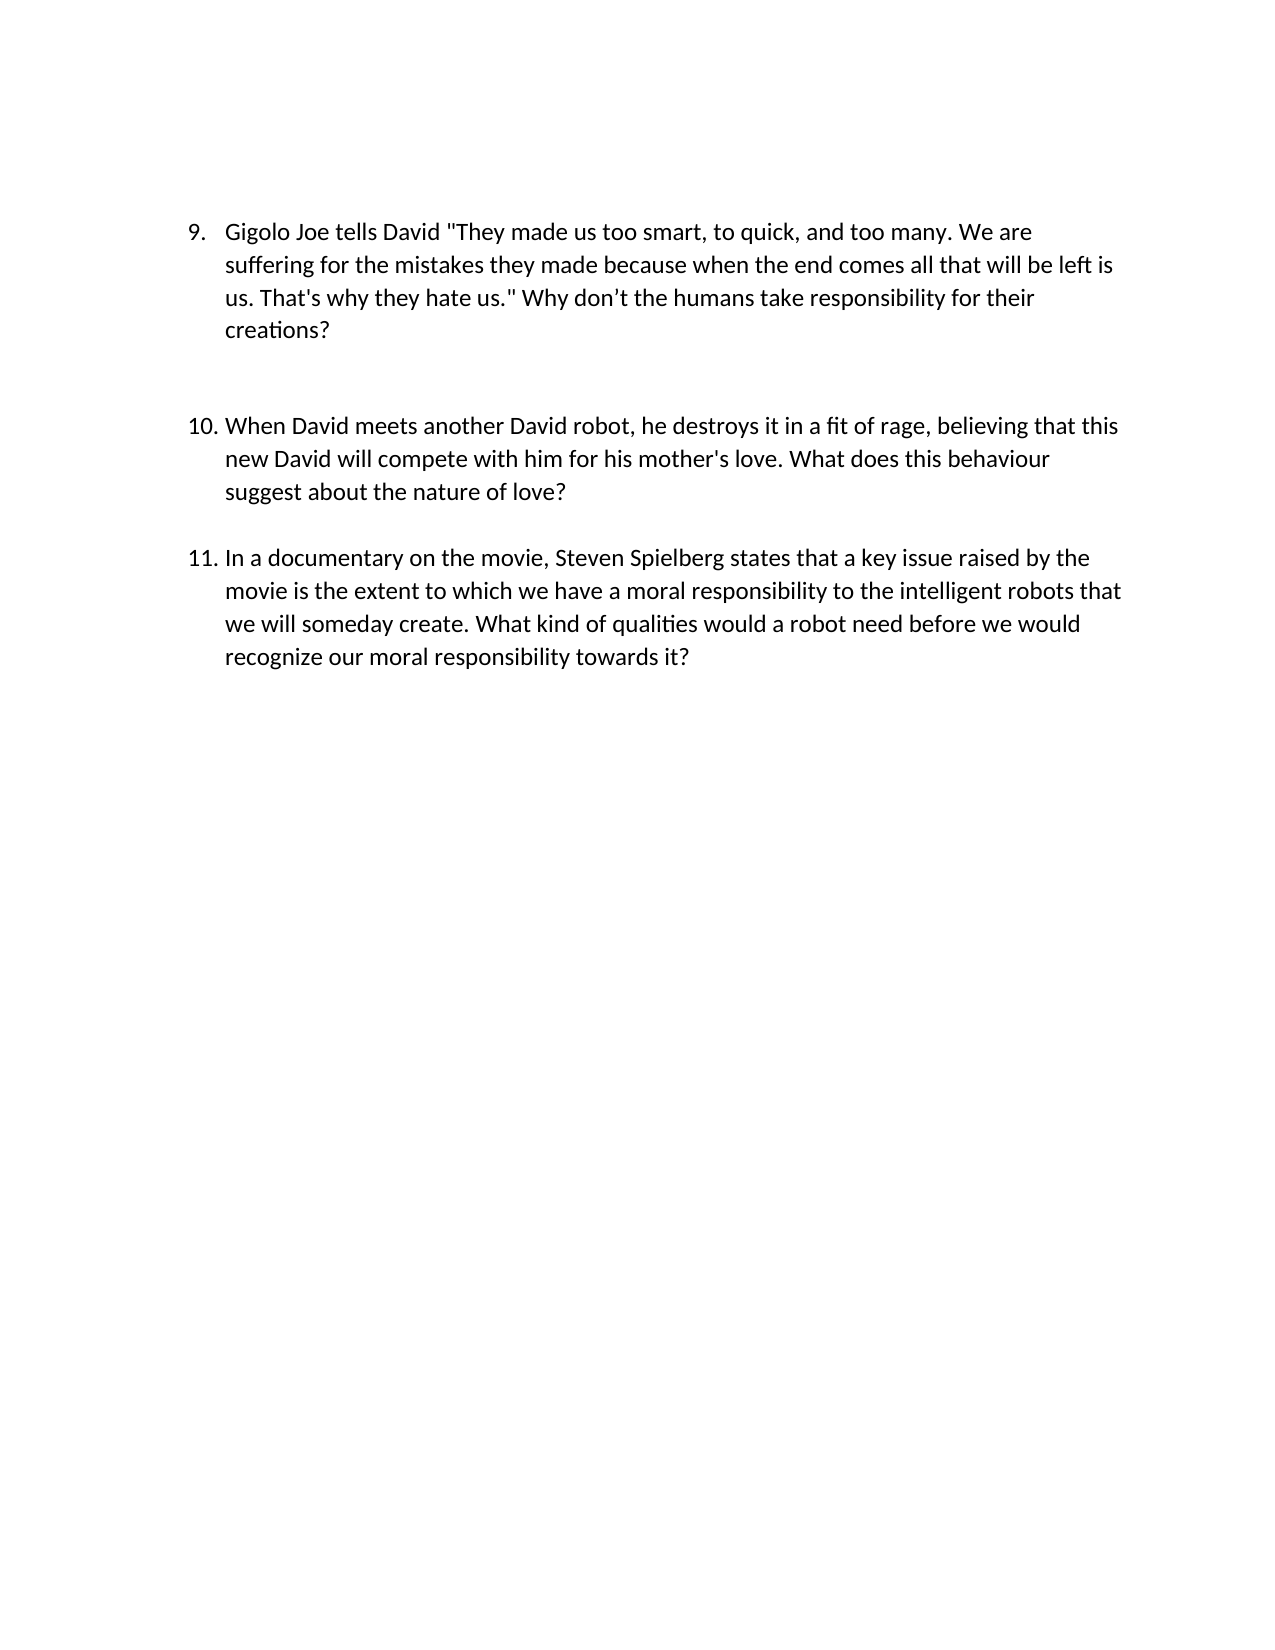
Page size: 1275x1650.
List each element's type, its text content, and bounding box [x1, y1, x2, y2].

list Gigolo Joe tells David "They made us too smart, to quick, and too many. We are suffering for the mistakes they made because when the end comes all that will be left is us. That's why they hate us." Why don’t the humans take responsibility for their creations? [187, 216, 1125, 375]
list In a documentary on the movie, Steven Spielberg states that a key issue raised by the movie is the extent to which we have a moral responsibility to the intelligent robots that we will someday create. What kind of qualities would a robot need before we would recognize our moral responsibility towards it? [187, 542, 1125, 795]
list When David meets another David robot, he destroys it in a fit of rage, believing that this new David will compete with him for his mother's love. What does this behaviour suggest about the nature of love? [187, 410, 1125, 507]
